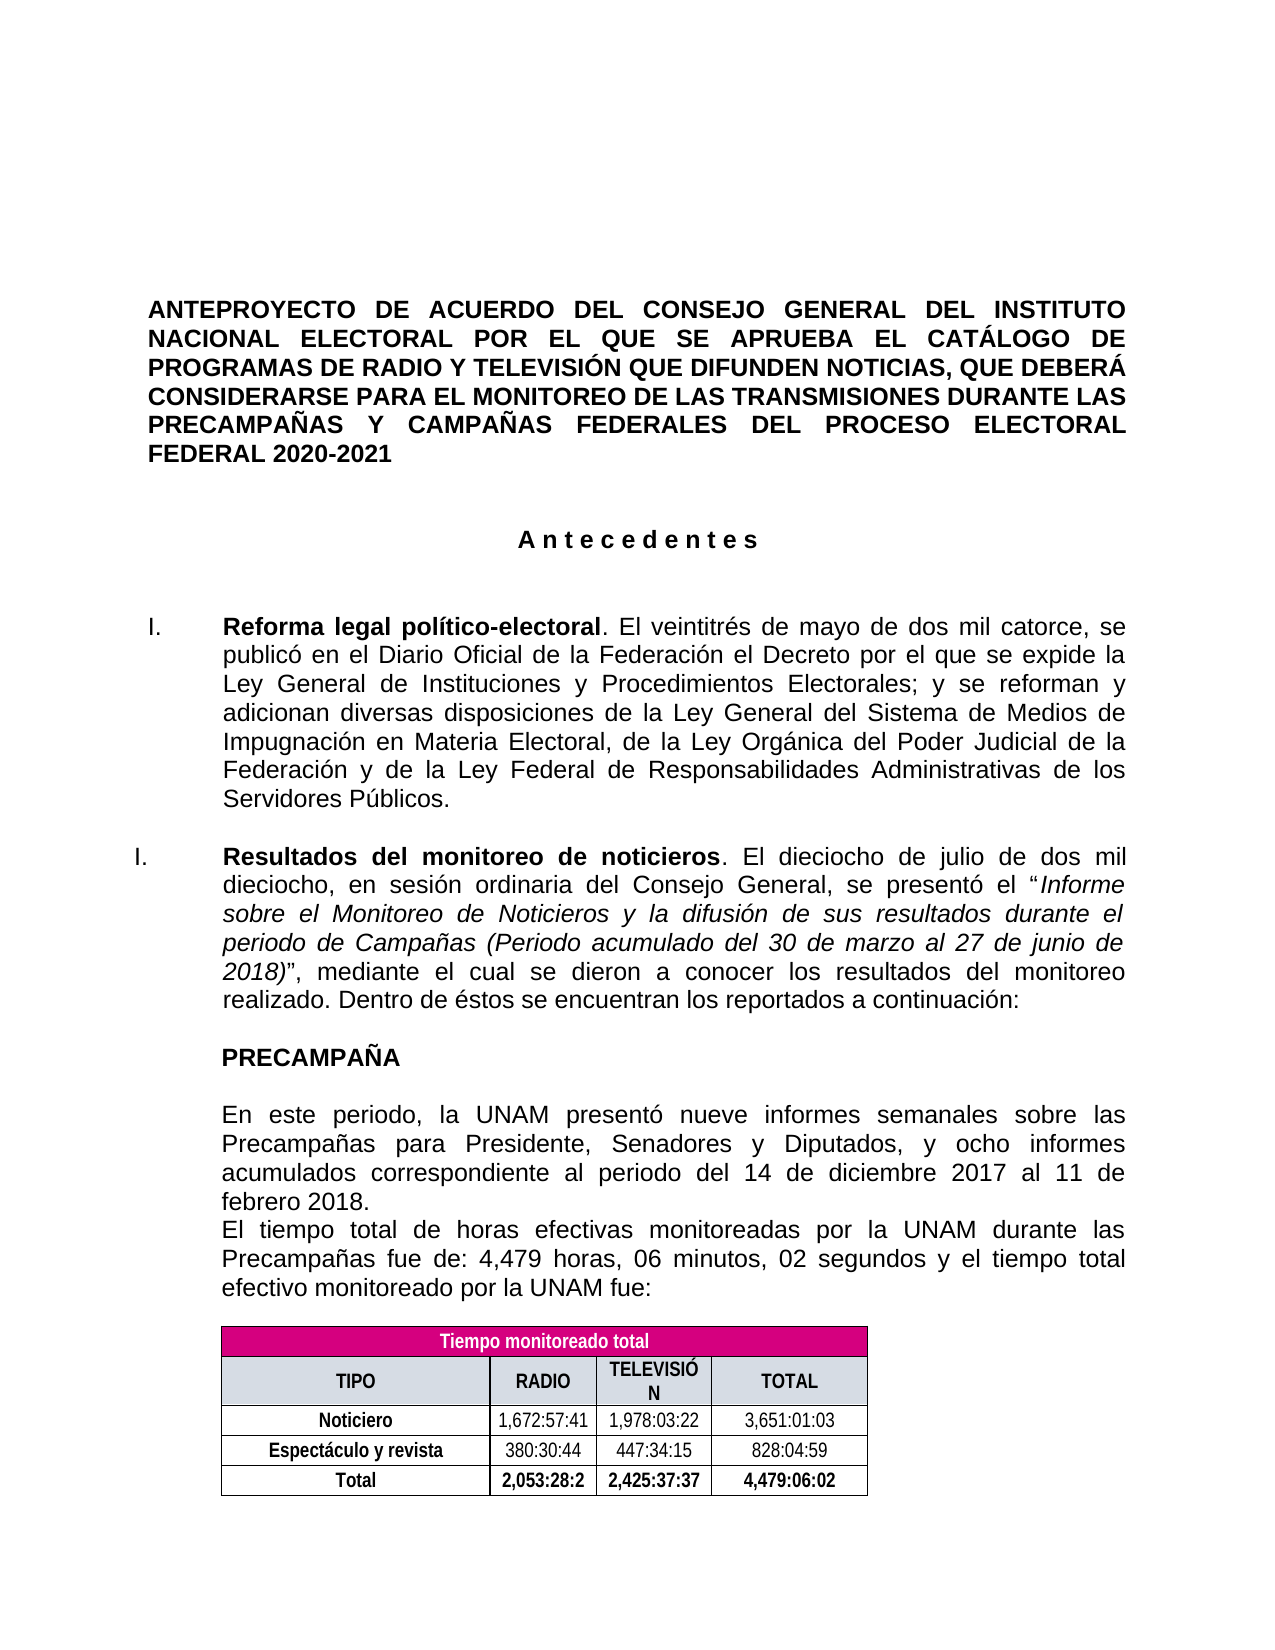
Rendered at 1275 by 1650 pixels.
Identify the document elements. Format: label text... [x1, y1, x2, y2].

list Reforma legal político-electoral. El veintitrés de mayo de dos mil catorce, se publicó en el Diario Oficial de la Federación el Decreto por el que se expide la Ley General de Instituciones y Procedimientos Electorales; y se reforman y adicionan diversas disposiciones de la Ley General del Sistema de Medios de Impugnación en Materia Electoral, de la Ley Orgánica del Poder Judicial de la Federación y de la Ley Federal de Responsabilidades Administrativas de los Servidores Públicos. [148, 612, 1127, 813]
table_cell TOTAL [712, 1357, 867, 1404]
list PRECAMPAÑA [221, 1043, 1127, 1072]
table_cell 447:34:15 [597, 1436, 711, 1464]
list Resultados del monitoreo de noticieros. El dieciocho de julio de dos mil dieciocho, en sesión ordinaria del Consejo General, se presentó el “Informe sobre el Monitoreo de Noticieros y la difusión de sus resultados durante el periodo de Campañas (Periodo acumulado del 30 de marzo al 27 de junio de 2018)”, mediante el cual se dieron a conocer los resultados del monitoreo realizado. Dentro de éstos se encuentran los reportados a continuación: [148, 842, 1127, 1014]
table_cell Total [222, 1466, 489, 1494]
table_cell 1,672:57:41 [491, 1406, 596, 1434]
table_cell Espectáculo y revista [222, 1436, 489, 1464]
table_cell 828:04:59 [712, 1436, 867, 1464]
table_cell Noticiero [222, 1406, 489, 1434]
table_cell 4,479:06:02 [712, 1466, 867, 1494]
table_cell 380:30:44 [491, 1436, 596, 1464]
list El tiempo total de horas efectivas monitoreadas por la UNAM durante las Precampañas fue de: 4,479 horas, 06 minutos, 02 segundos y el tiempo total efectivo monitoreado por la UNAM fue: [221, 1215, 1127, 1302]
table_header Tiempo monitoreado total [222, 1327, 867, 1356]
table_cell RADIO [491, 1357, 596, 1404]
table_cell 2,425:37:37 [597, 1466, 711, 1494]
text A n t e c e d e n t e s [148, 525, 1127, 554]
table_cell 3,651:01:03 [712, 1406, 867, 1434]
table_cell 1,978:03:22 [597, 1406, 711, 1434]
table_cell TELEVISIÓN [597, 1357, 711, 1404]
table_cell 2,053:28:25 [491, 1466, 596, 1494]
text ANTEPROYECTO DE ACUERDO DEL CONSEJO GENERAL DEL INSTITUTO NACIONAL ELECTORAL POR EL QUE SE APRUEBA EL CATÁLOGO DE PROGRAMAS DE RADIO Y TELEVISIÓN QUE DIFUNDEN NOTICIAS, QUE DEBERÁ CONSIDERARSE PARA EL MONITOREO DE LAS TRANSMISIONES DURANTE LAS PRECAMPAÑAS Y CAMPAÑAS FEDERALES DEL PROCESO ELECTORAL FEDERAL 2020-2021 [148, 295, 1127, 468]
table_cell TIPO [222, 1357, 489, 1404]
list En este periodo, la UNAM presentó nueve informes semanales sobre las Precampañas para Presidente, Senadores y Diputados, y ocho informes acumulados correspondiente al periodo del 14 de diciembre 2017 al 11 de febrero 2018. [221, 1100, 1127, 1215]
